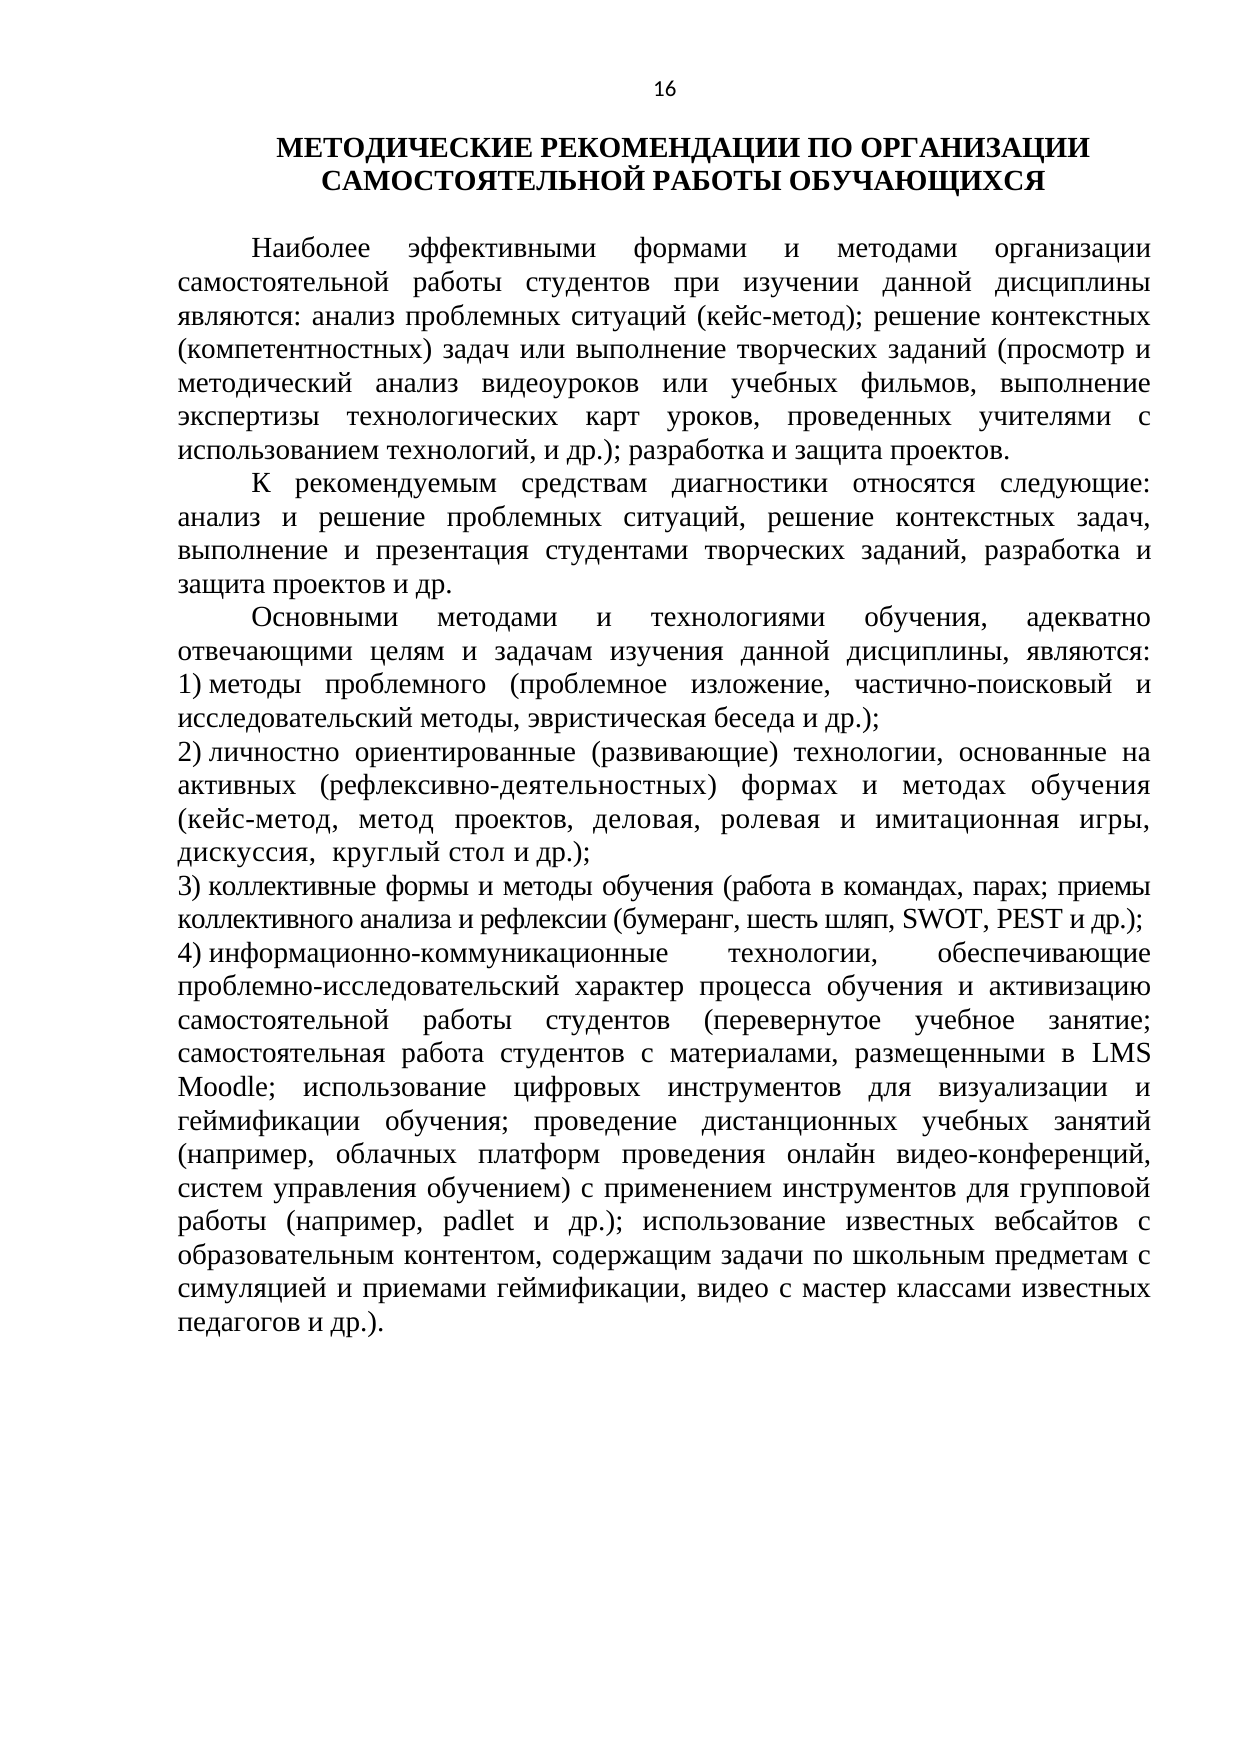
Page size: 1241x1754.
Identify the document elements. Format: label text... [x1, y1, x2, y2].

text 2) личностно ориентированные (развивающие) технологии, основанные на активных (рефлексивно-деятельностных) формах и методах обучения (кейс-метод, метод проектов, деловая, ролевая и имитационная игры, дискуссия, круглый стол и др.); [177, 734, 1152, 868]
text Наиболее эффективными формами и методами организации самостоятельной работы студентов при изучении данной дисциплины являются: анализ проблемных ситуаций (кейс-метод); решение контекстных (компетентностных) задач или выполнение творческих заданий (просмотр и методический анализ видеоуроков или учебных фильмов, выполнение экспертизы технологических карт уроков, проведенных учителями с использованием технологий, и др.); разработка и защита проектов. [177, 231, 1152, 465]
text К рекомендуемым средствам диагностики относятся следующие: анализ и решение проблемных ситуаций, решение контекстных задач, выполнение и презентация студентами творческих заданий, разработка и защита проектов и др. [177, 465, 1152, 599]
text Основными методами и технологиями обучения, адекватно отвечающими целям и задачам изучения данной дисциплины, являются: 1) методы проблемного (проблемное изложение, частично-поисковый и исследовательский методы, эвристическая беседа и др.); [177, 599, 1152, 734]
text МЕТОДИЧЕСКИЕ РЕКОМЕНДАЦИИ ПО ОРГАНИЗАЦИИ САМОСТОЯТЕЛЬНОЙ РАБОТЫ ОБУЧАЮЩИХСЯ [215, 130, 1152, 197]
text 3) коллективные формы и методы обучения (работа в командах, парах; приемы коллективного анализа и рефлексии (бумеранг, шесть шляп, SWOT, PEST и др.); [177, 868, 1152, 935]
text 4) информационно-коммуникационные технологии, обеспечивающие проблемно-исследовательский характер процесса обучения и активизацию самостоятельной работы студентов (перевернутое учебное занятие; самостоятельная работа студентов с материалами, размещенными в LMS Moodle; использование цифровых инструментов для визуализации и геймификации обучения; проведение дистанционных учебных занятий (например, облачных платформ проведения онлайн видео-конференций, систем управления обучением) с применением инструментов для групповой работы (например, padlet и др.); использование известных вебсайтов с образовательным контентом, содержащим задачи по школьным предметам с симуляцией и приемами геймификации, видео с мастер классами известных педагогов и др.). [177, 935, 1152, 1337]
